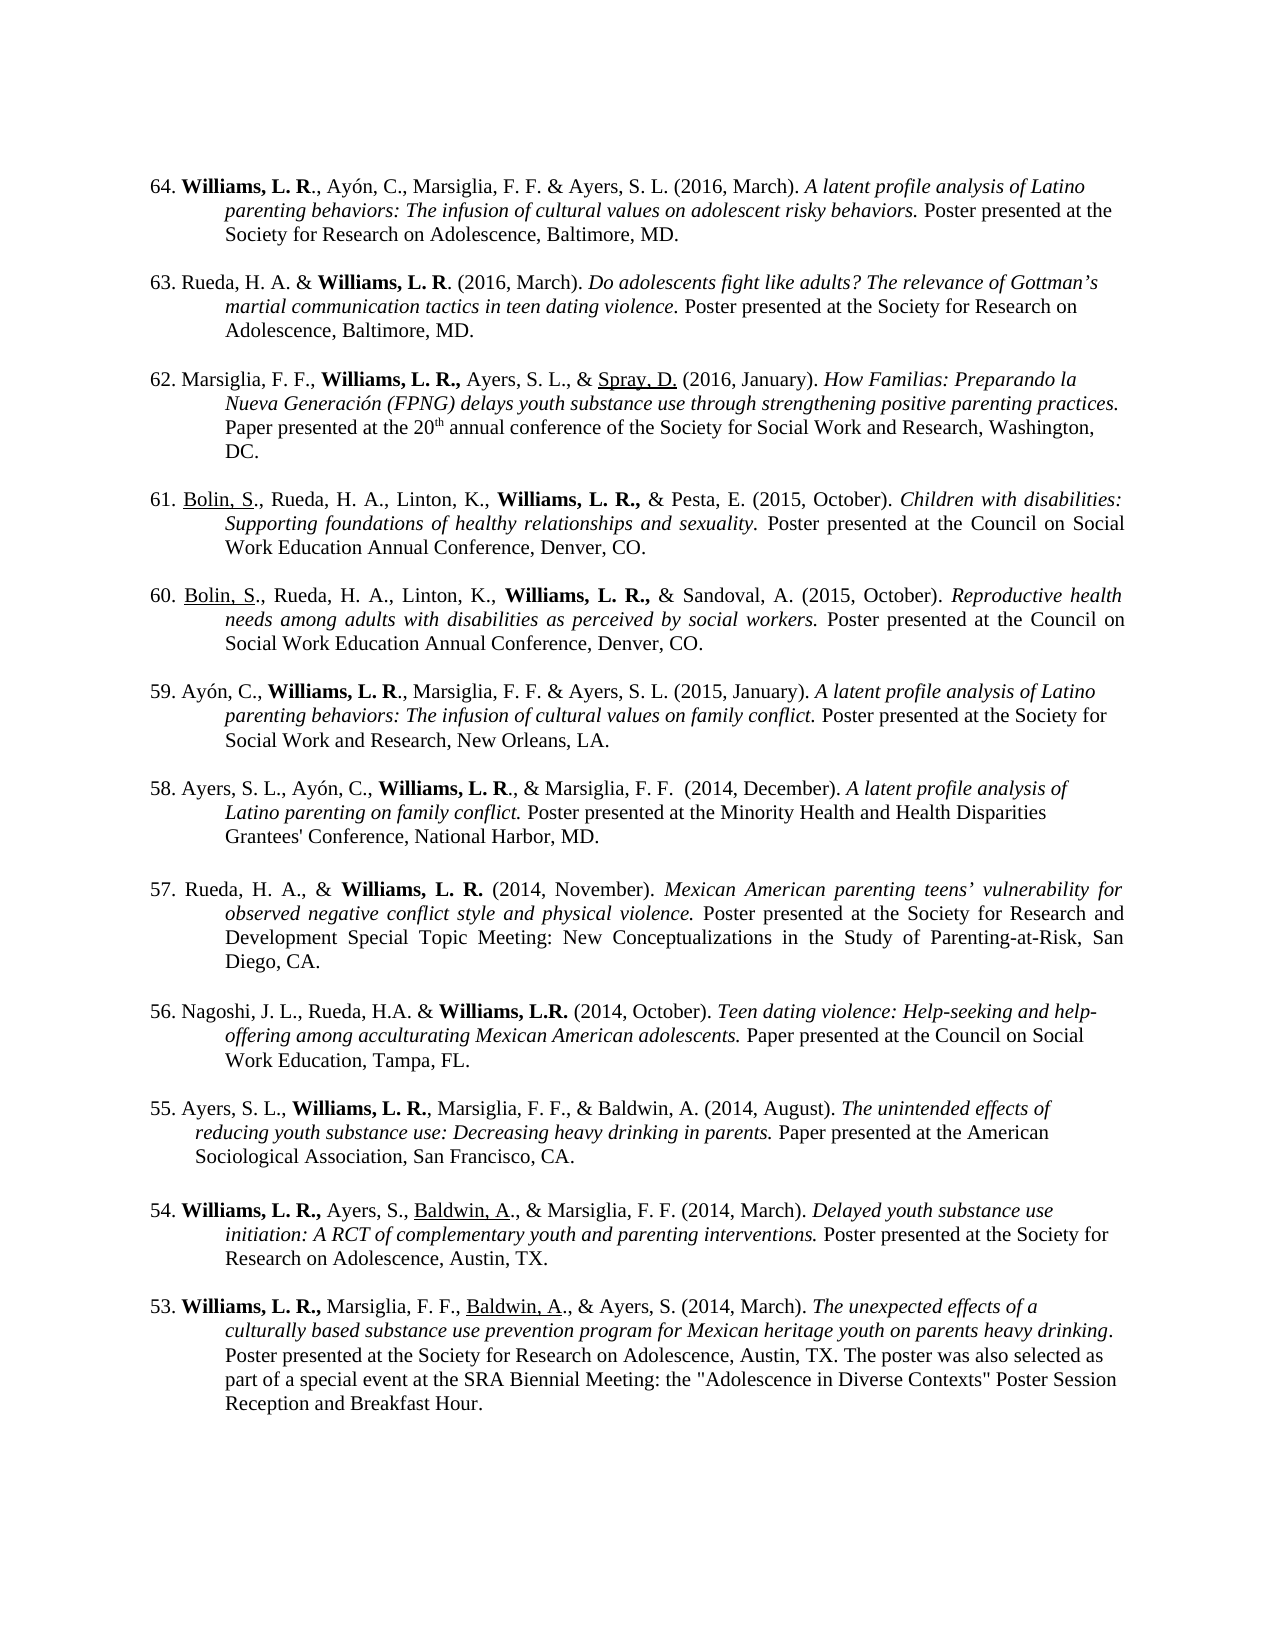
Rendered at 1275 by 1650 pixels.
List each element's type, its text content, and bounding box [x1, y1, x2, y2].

text 59. Ayón, C., Williams, L. R., Marsiglia, F. F. & Ayers, S. L. (2015, January). A latent profile analysis of Latino parenting behaviors: The infusion of cultural values on family conflict. Poster presented at the Society for Social Work and Research, New Orleans, LA. [150, 679, 1125, 752]
text 62. Marsiglia, F. F., Williams, L. R., Ayers, S. L., & Spray, D. (2016, January). How Familias: Preparando la Nueva Generación (FPNG) delays youth substance use through strengthening positive parenting practices. Paper presented at the 20th annual conference of the Society for Social Work and Research, Washington, DC. [150, 367, 1125, 463]
text 64. Williams, L. R., Ayón, C., Marsiglia, F. F. & Ayers, S. L. (2016, March). A latent profile analysis of Latino parenting behaviors: The infusion of cultural values on adolescent risky behaviors. Poster presented at the Society for Research on Adolescence, Baltimore, MD. [150, 174, 1125, 246]
text 58. Ayers, S. L., Ayón, C., Williams, L. R., & Marsiglia, F. F. (2014, December). A latent profile analysis of Latino parenting on family conflict. Poster presented at the Minority Health and Health Disparities Grantees' Conference, National Harbor, MD. [150, 776, 1125, 848]
text 57. Rueda, H. A., & Williams, L. R. (2014, November). Mexican American parenting teens’ vulnerability for observed negative conflict style and physical violence. Poster presented at the Society for Research and Development Special Topic Meeting: New Conceptualizations in the Study of Parenting-at-Risk, San Diego, CA. [150, 877, 1125, 973]
text 55. Ayers, S. L., Williams, L. R., Marsiglia, F. F., & Baldwin, A. (2014, August). The unintended effects of reducing youth substance use: Decreasing heavy drinking in parents. Paper presented at the American Sociological Association, San Francisco, CA. [150, 1096, 1125, 1168]
text 63. Rueda, H. A. & Williams, L. R. (2016, March). Do adolescents fight like adults? The relevance of Gottman’s martial communication tactics in teen dating violence. Poster presented at the Society for Research on Adolescence, Baltimore, MD. [150, 270, 1125, 342]
text 60. Bolin, S., Rueda, H. A., Linton, K., Williams, L. R., & Sandoval, A. (2015, October). Reproductive health needs among adults with disabilities as perceived by social workers. Poster presented at the Council on Social Work Education Annual Conference, Denver, CO. [150, 583, 1125, 655]
text 61. Bolin, S., Rueda, H. A., Linton, K., Williams, L. R., & Pesta, E. (2015, October). Children with disabilities: Supporting foundations of healthy relationships and sexuality. Poster presented at the Council on Social Work Education Annual Conference, Denver, CO. [150, 487, 1125, 559]
text 53. Williams, L. R., Marsiglia, F. F., Baldwin, A., & Ayers, S. (2014, March). The unexpected effects of a culturally based substance use prevention program for Mexican heritage youth on parents heavy drinking. Poster presented at the Society for Research on Adolescence, Austin, TX. The poster was also selected as part of a special event at the SRA Biennial Meeting: the "Adolescence in Diverse Contexts" Poster Session Reception and Breakfast Hour. [150, 1294, 1125, 1415]
text 56. Nagoshi, J. L., Rueda, H.A. & Williams, L.R. (2014, October). Teen dating violence: Help-seeking and help-offering among acculturating Mexican American adolescents. Paper presented at the Council on Social Work Education, Tampa, FL. [150, 999, 1125, 1072]
text 54. Williams, L. R., Ayers, S., Baldwin, A., & Marsiglia, F. F. (2014, March). Delayed youth substance use initiation: A RCT of complementary youth and parenting interventions. Poster presented at the Society for Research on Adolescence, Austin, TX. [150, 1198, 1125, 1270]
